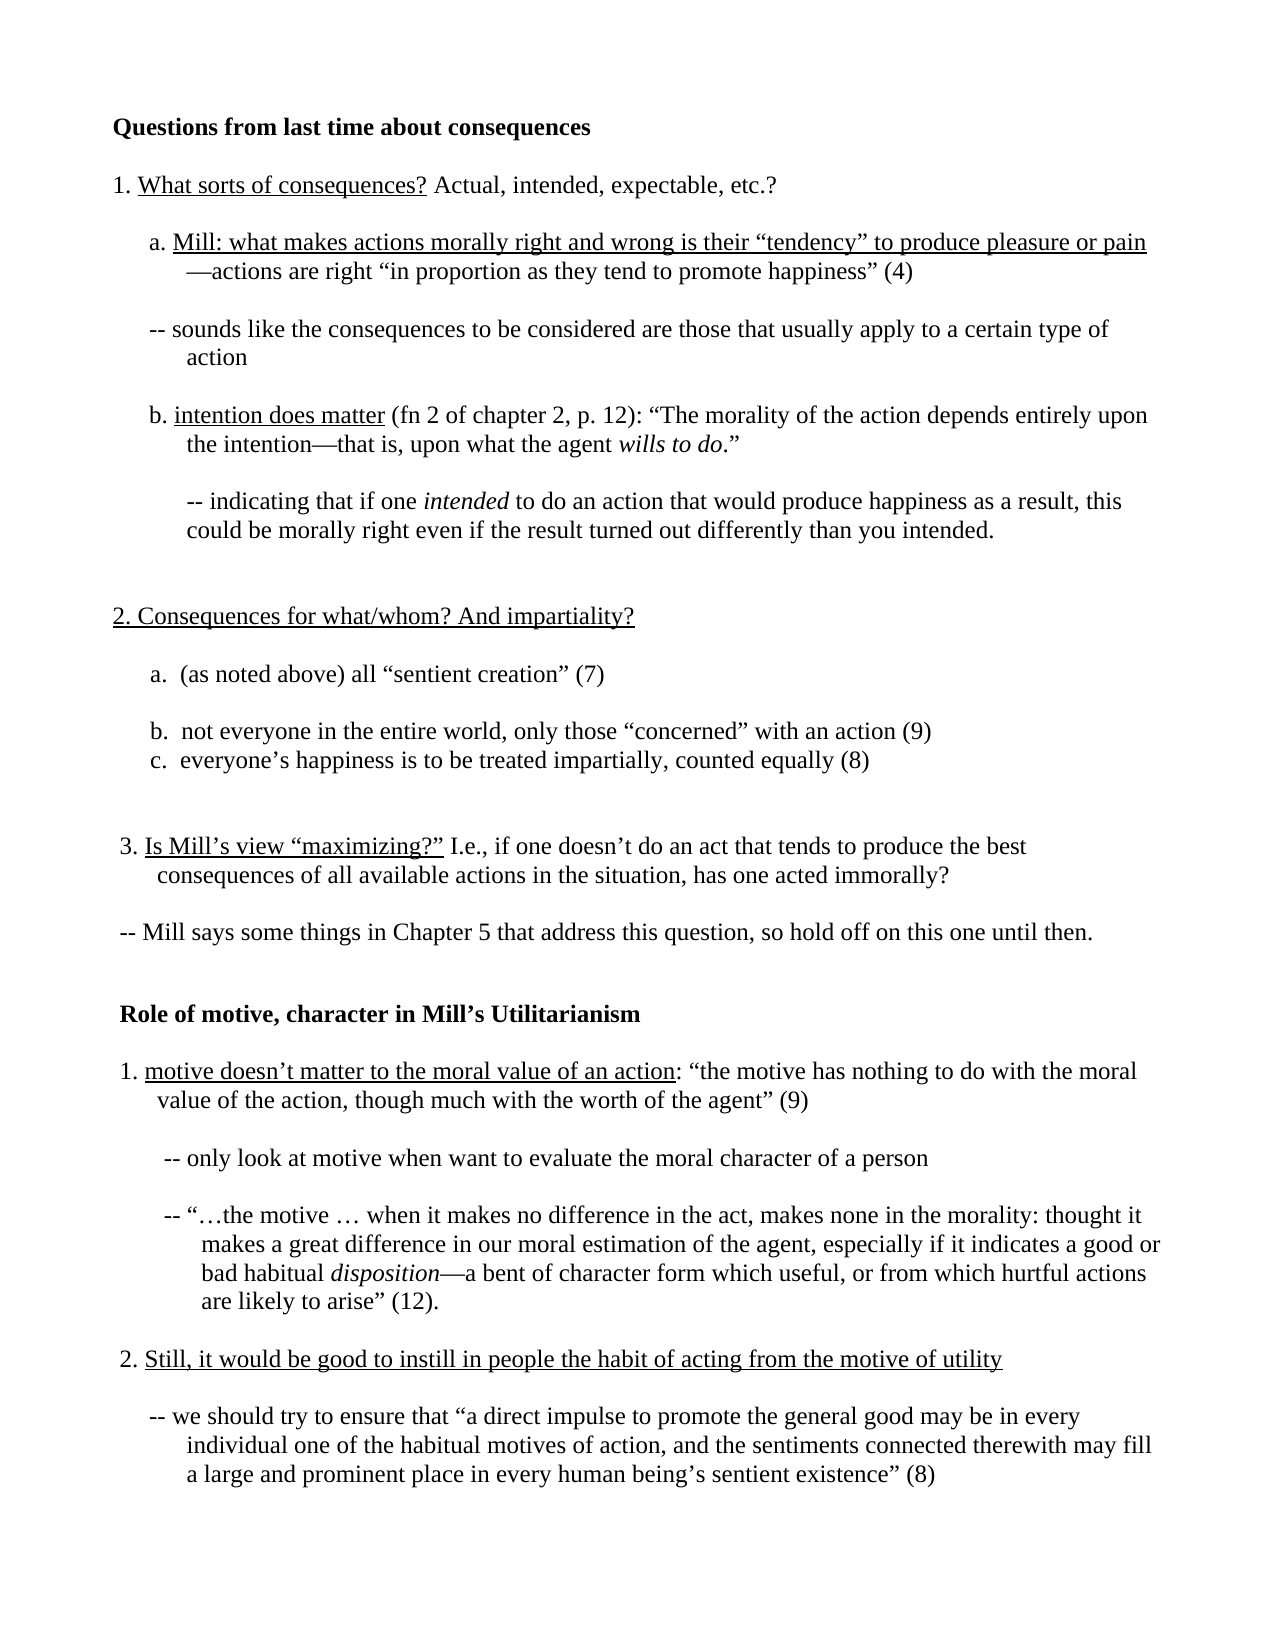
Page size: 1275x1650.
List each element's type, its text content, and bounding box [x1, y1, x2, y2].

text b. not everyone in the entire world, only those “concerned” with an action (9) [150, 716, 1162, 745]
text -- we should try to ensure that “a direct impulse to promote the general good may be in every individual one of the habitual motives of action, and the sentiments connected therewith may fill a large and prominent place in every human being’s sentient existence” (8) [149, 1401, 1162, 1488]
text -- sounds like the consequences to be considered are those that usually apply to a certain type of action [149, 314, 1162, 371]
text -- “…the motive … when it makes no difference in the act, makes none in the morality: thought it makes a great difference in our moral estimation of the agent, especially if it indicates a good or bad habitual disposition—a bent of character form which useful, or from which hurtful actions are likely to arise” (12). [164, 1200, 1162, 1315]
text b. intention does matter (fn 2 of chapter 2, p. 12): “The morality of the action depends entirely upon the intention—that is, upon what the agent wills to do.” [149, 400, 1162, 457]
text a. (as noted above) all “sentient creation” (7) [150, 659, 1162, 687]
text Role of motive, character in Mill’s Utilitarianism [119, 999, 1162, 1028]
text -- Mill says some things in Chapter 5 that address this question, so hold off on this one until then. [119, 917, 1162, 946]
text 3. Is Mill’s view “maximizing?” I.e., if one doesn’t do an act that tends to produce the best consequences of all available actions in the situation, has one acted immorally? [119, 831, 1162, 889]
text 1. motive doesn’t matter to the moral value of an action: “the motive has nothing to do with the moral value of the action, though much with the worth of the agent” (9) [119, 1056, 1162, 1114]
text -- indicating that if one intended to do an action that would produce happiness as a result, this could be morally right even if the result turned out differently than you intended. [149, 486, 1162, 544]
text a. Mill: what makes actions morally right and wrong is their “tendency” to produce pleasure or pain—actions are right “in proportion as they tend to promote happiness” (4) [149, 227, 1162, 285]
text Questions from last time about consequences [112, 112, 1162, 141]
text 2. Still, it would be good to instill in people the habit of acting from the motive of utility [119, 1344, 1162, 1373]
text 1. What sorts of consequences? Actual, intended, expectable, etc.? [112, 170, 1162, 199]
text -- only look at motive when want to evaluate the moral character of a person [164, 1143, 1162, 1171]
text c. everyone’s happiness is to be treated impartially, counted equally (8) [150, 745, 1162, 774]
text 2. Consequences for what/whom? And impartiality? [112, 601, 1162, 630]
